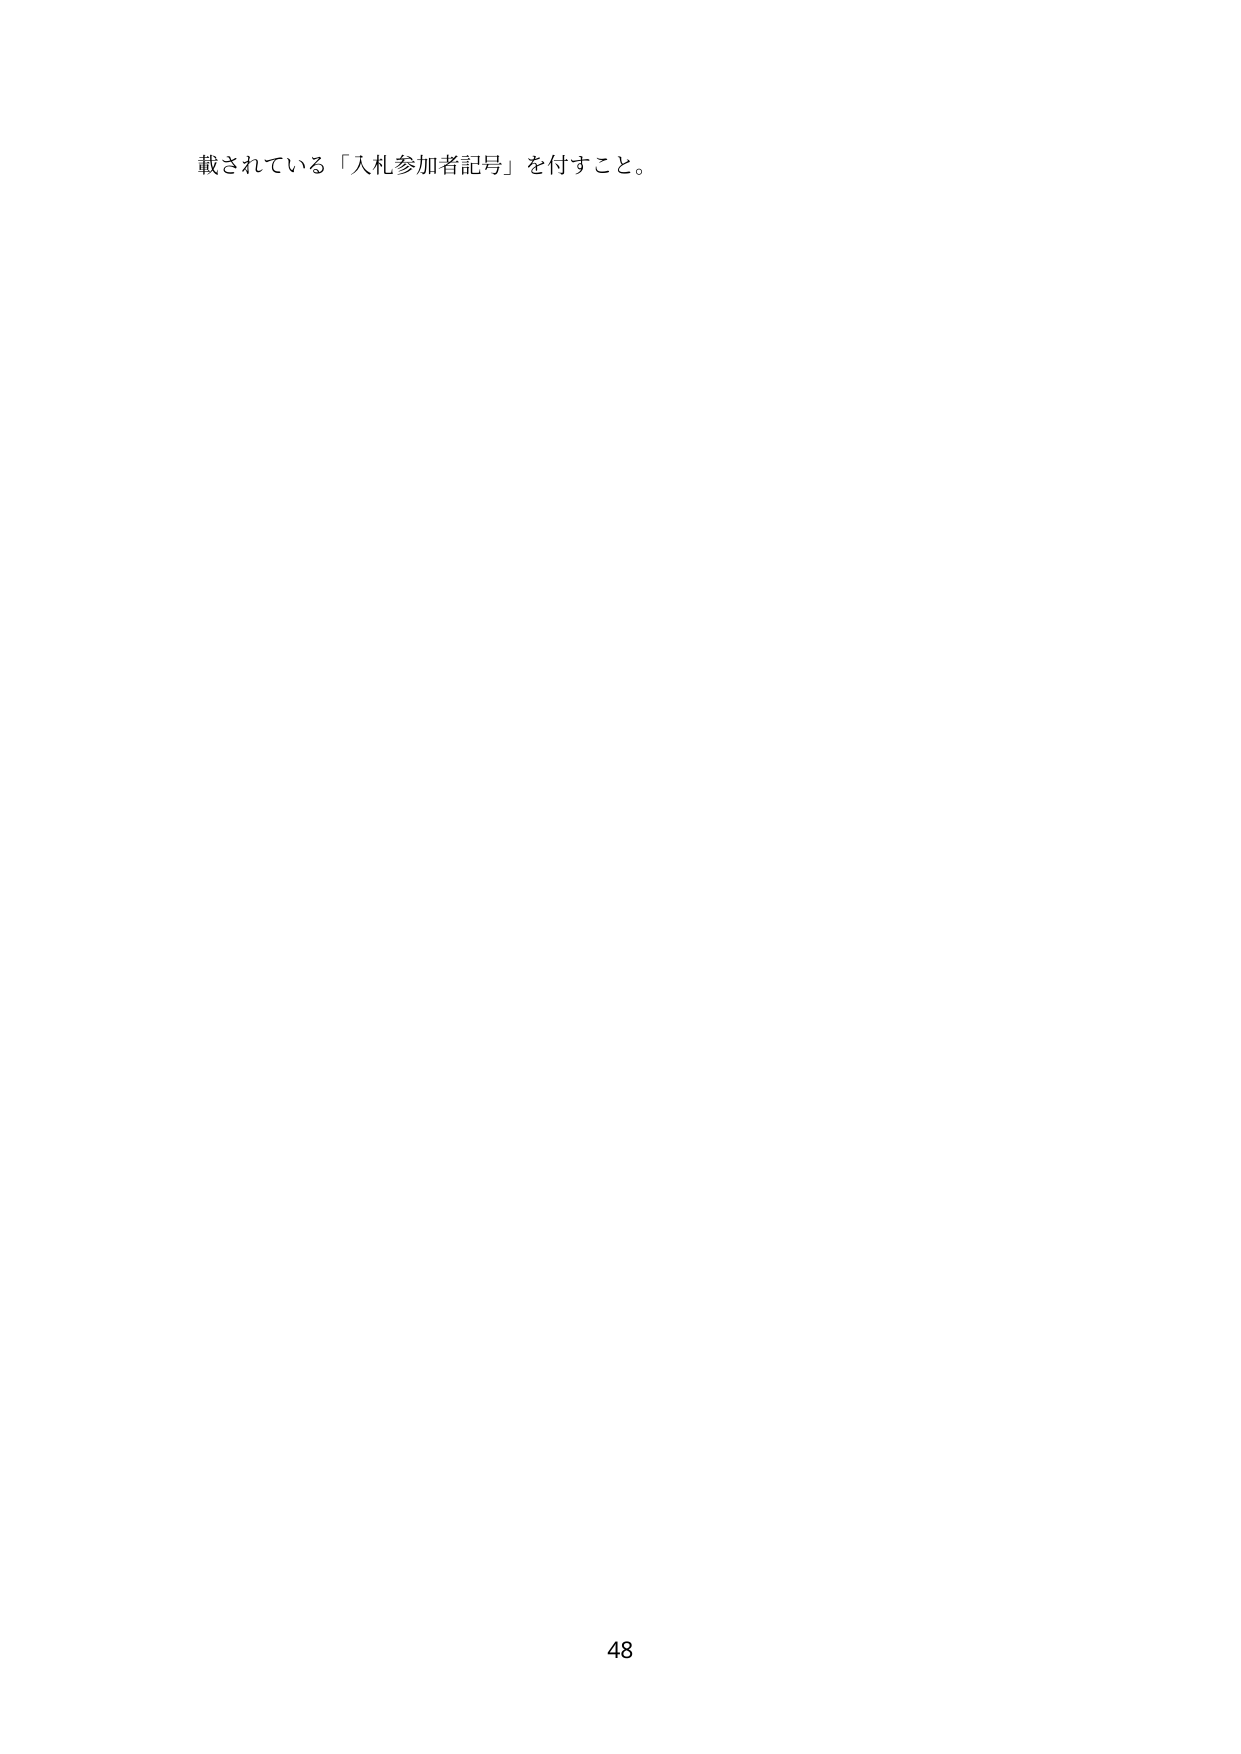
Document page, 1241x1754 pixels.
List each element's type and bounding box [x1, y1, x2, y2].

text [149, 148, 1091, 179]
